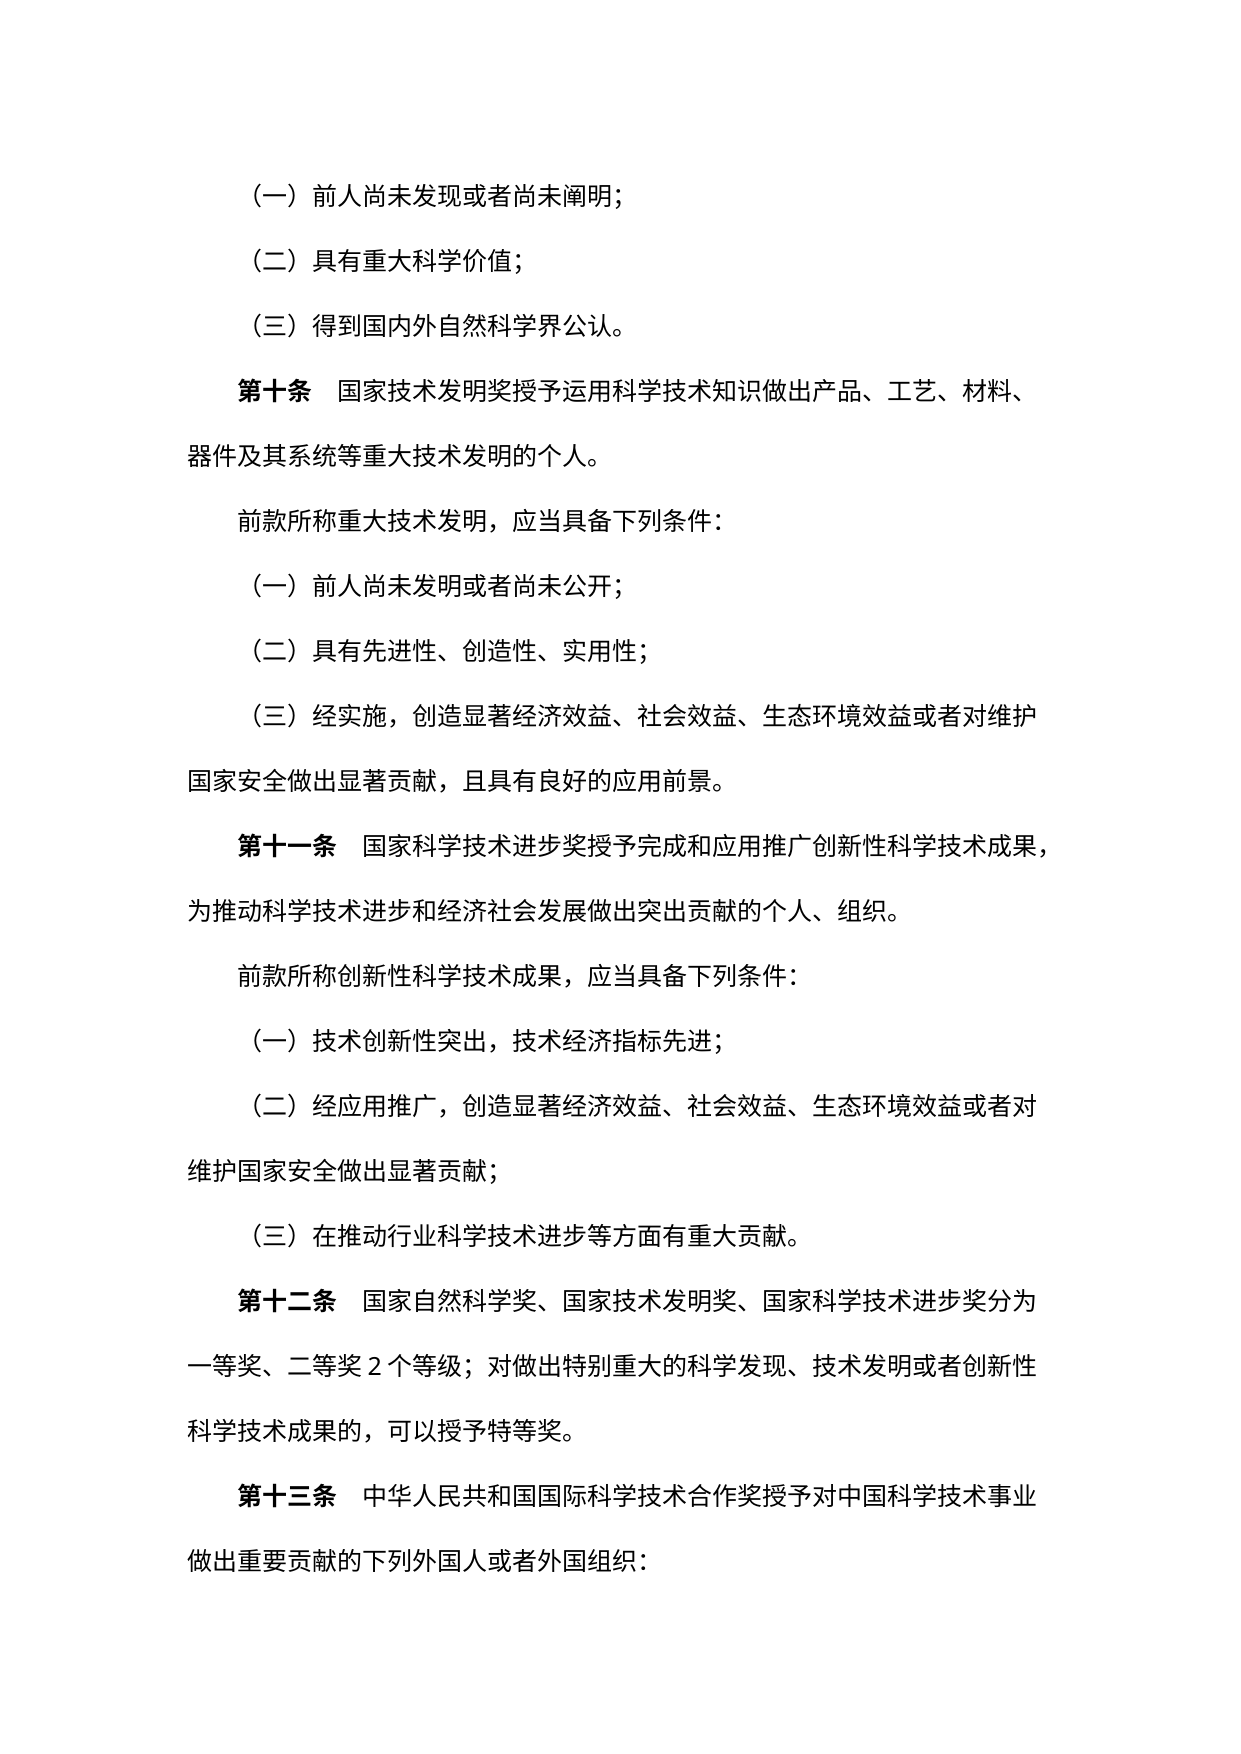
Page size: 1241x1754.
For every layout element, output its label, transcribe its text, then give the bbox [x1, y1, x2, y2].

text （二）经应用推广，创造显著经济效益、社会效益、生态环境效益或者对维护国家安全做出显著贡献； [187, 1072, 1053, 1202]
text 第十三条 中华人民共和国国际科学技术合作奖授予对中国科学技术事业做出重要贡献的下列外国人或者外国组织： [187, 1462, 1053, 1592]
text 前款所称重大技术发明，应当具备下列条件： [187, 487, 1053, 552]
text 第十一条 国家科学技术进步奖授予完成和应用推广创新性科学技术成果，为推动科学技术进步和经济社会发展做出突出贡献的个人、组织。 [187, 812, 1053, 942]
text （三）经实施，创造显著经济效益、社会效益、生态环境效益或者对维护国家安全做出显著贡献，且具有良好的应用前景。 [187, 682, 1053, 812]
text （一）前人尚未发现或者尚未阐明； [187, 162, 1053, 227]
text 第十条 国家技术发明奖授予运用科学技术知识做出产品、工艺、材料、器件及其系统等重大技术发明的个人。 [187, 357, 1053, 487]
text 前款所称创新性科学技术成果，应当具备下列条件： [187, 942, 1053, 1007]
text （三）在推动行业科学技术进步等方面有重大贡献。 [187, 1202, 1053, 1267]
text （二）具有重大科学价值； [187, 227, 1053, 292]
text （三）得到国内外自然科学界公认。 [187, 292, 1053, 357]
text （一）前人尚未发明或者尚未公开； [187, 552, 1053, 617]
text （一）技术创新性突出，技术经济指标先进； [187, 1007, 1053, 1072]
text 第十二条 国家自然科学奖、国家技术发明奖、国家科学技术进步奖分为一等奖、二等奖2个等级；对做出特别重大的科学发现、技术发明或者创新性科学技术成果的，可以授予特等奖。 [187, 1267, 1053, 1462]
text （二）具有先进性、创造性、实用性； [187, 617, 1053, 682]
